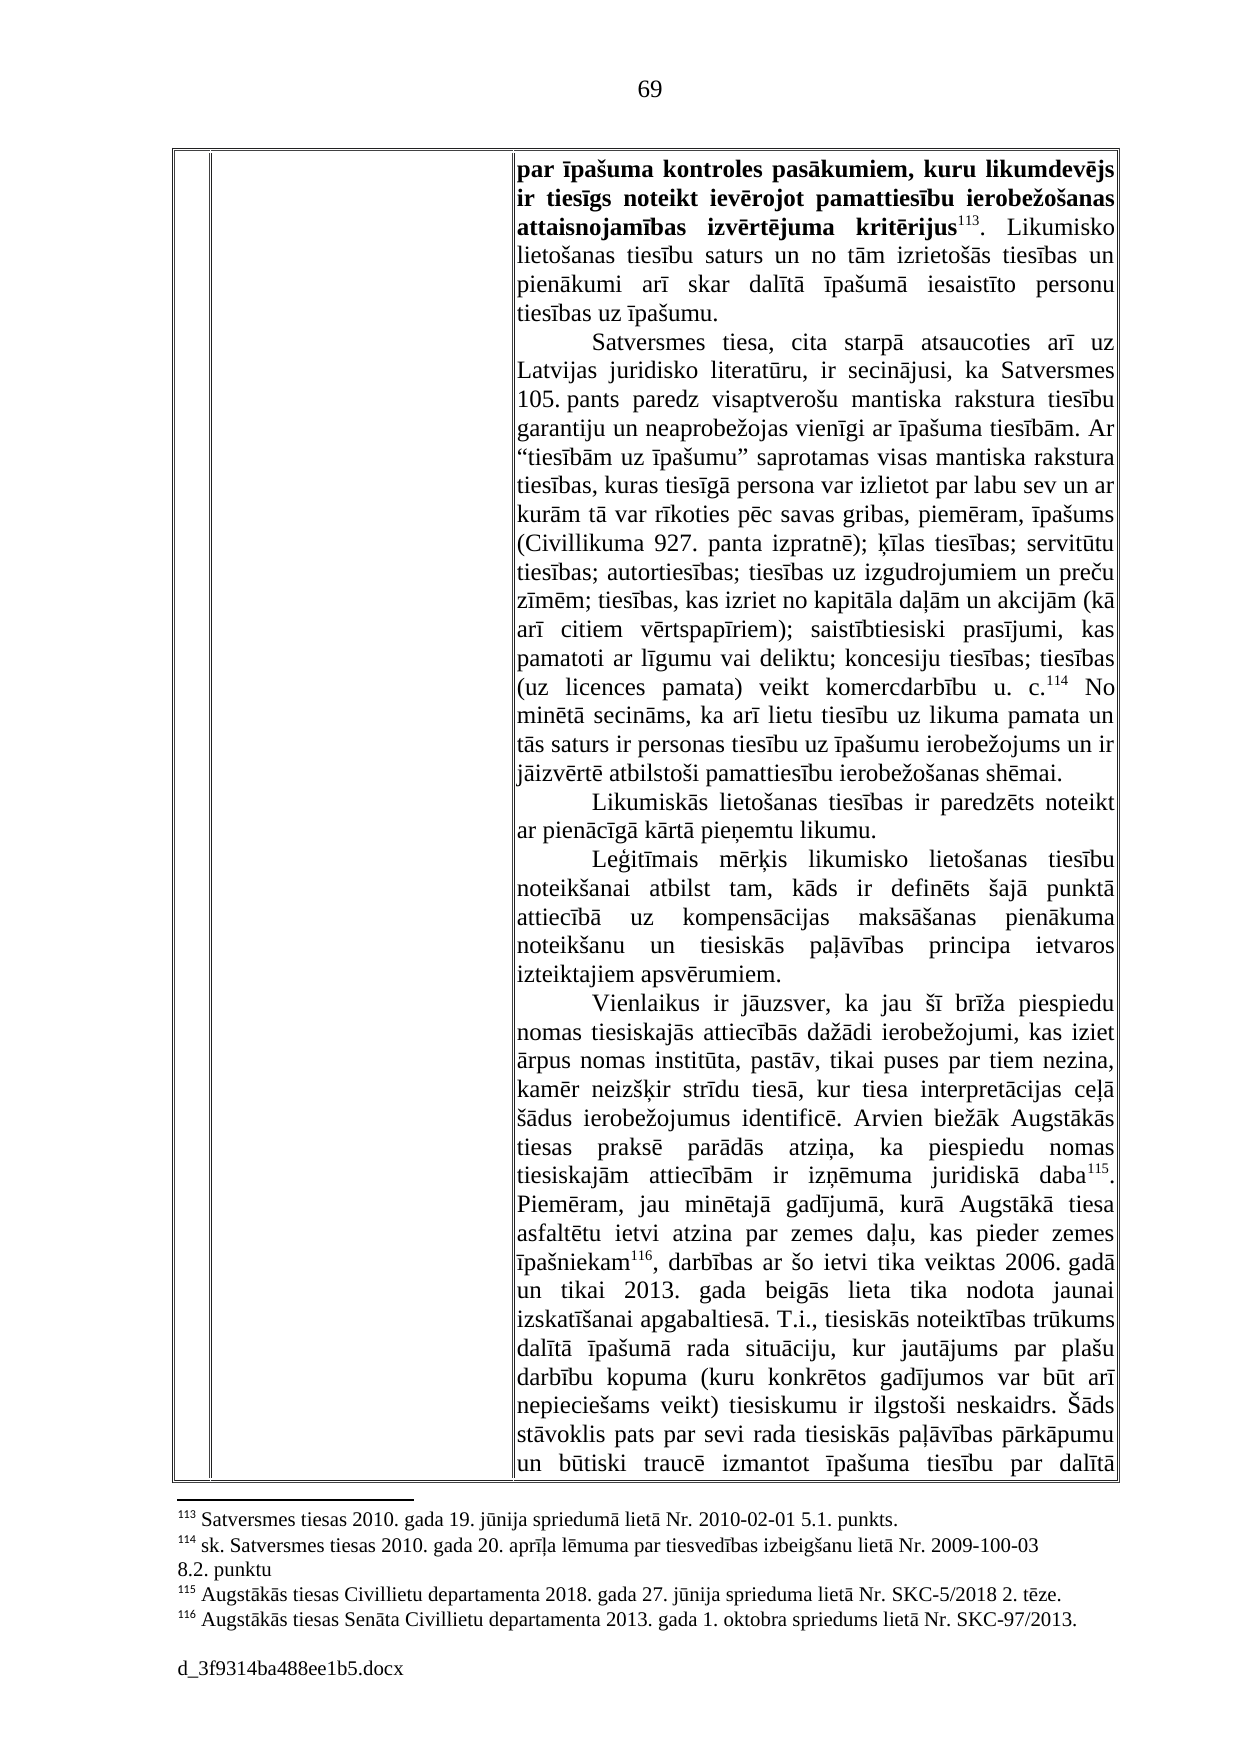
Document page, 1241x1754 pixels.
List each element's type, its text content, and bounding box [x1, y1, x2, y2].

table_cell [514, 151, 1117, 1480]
table_cell 2. [175, 151, 211, 1480]
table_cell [211, 151, 513, 1480]
